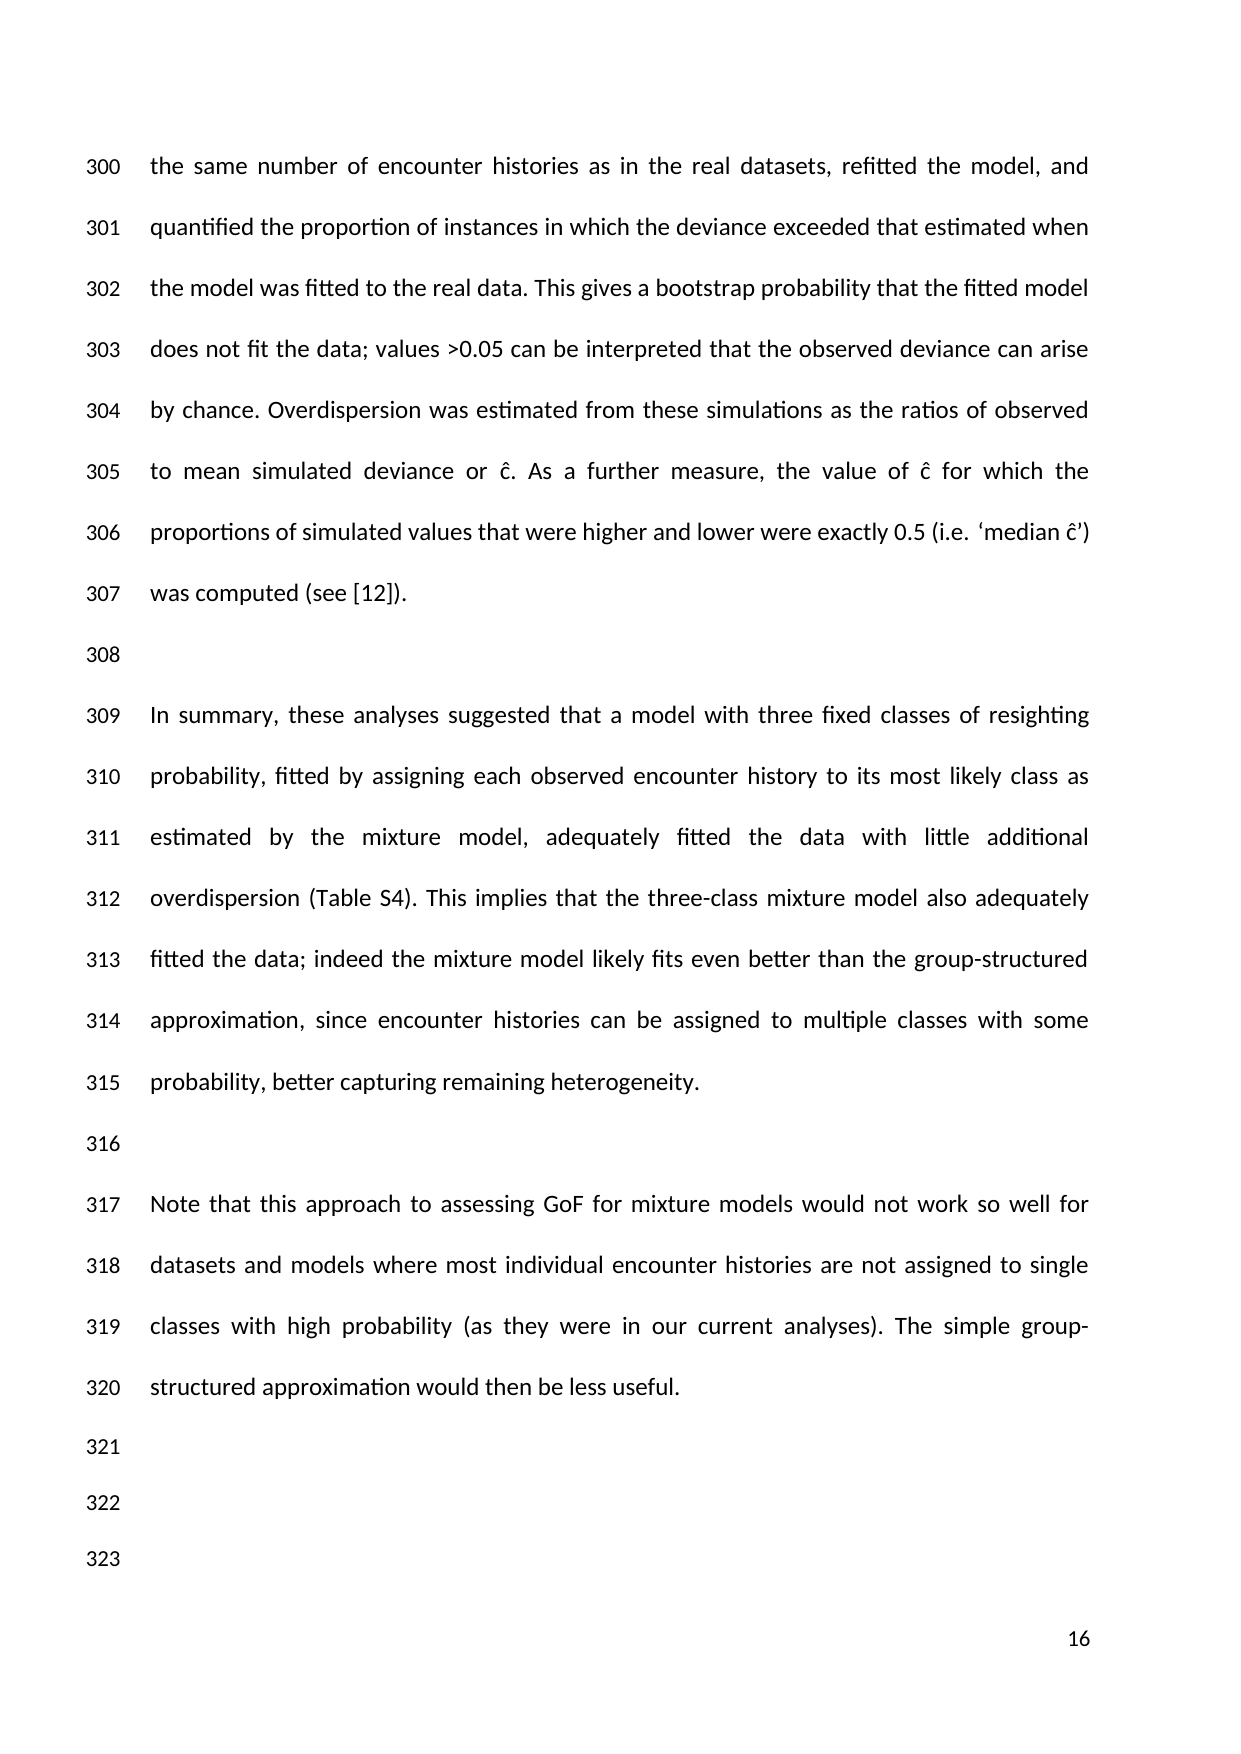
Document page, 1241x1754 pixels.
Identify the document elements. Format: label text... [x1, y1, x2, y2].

text Note that this approach to assessing GoF for mixture models would not work so well for datasets and models where most individual encounter histories are not assigned to single classes with high probability (as they were in our current analyses). The simple group-structured approximation would then be less useful. [150, 1188, 1090, 1401]
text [150, 150, 1090, 608]
text In summary, these analyses suggested that a model with three fixed classes of resighting probability, fitted by assigning each observed encounter history to its most likely class as estimated by the mixture model, adequately fitted the data with little additional overdispersion (Table S4). This implies that the three-class mixture model also adequately fitted the data; indeed the mixture model likely fits even better than the group-structured approximation, since encounter histories can be assigned to multiple classes with some probability, better capturing remaining heterogeneity. [150, 699, 1090, 1096]
